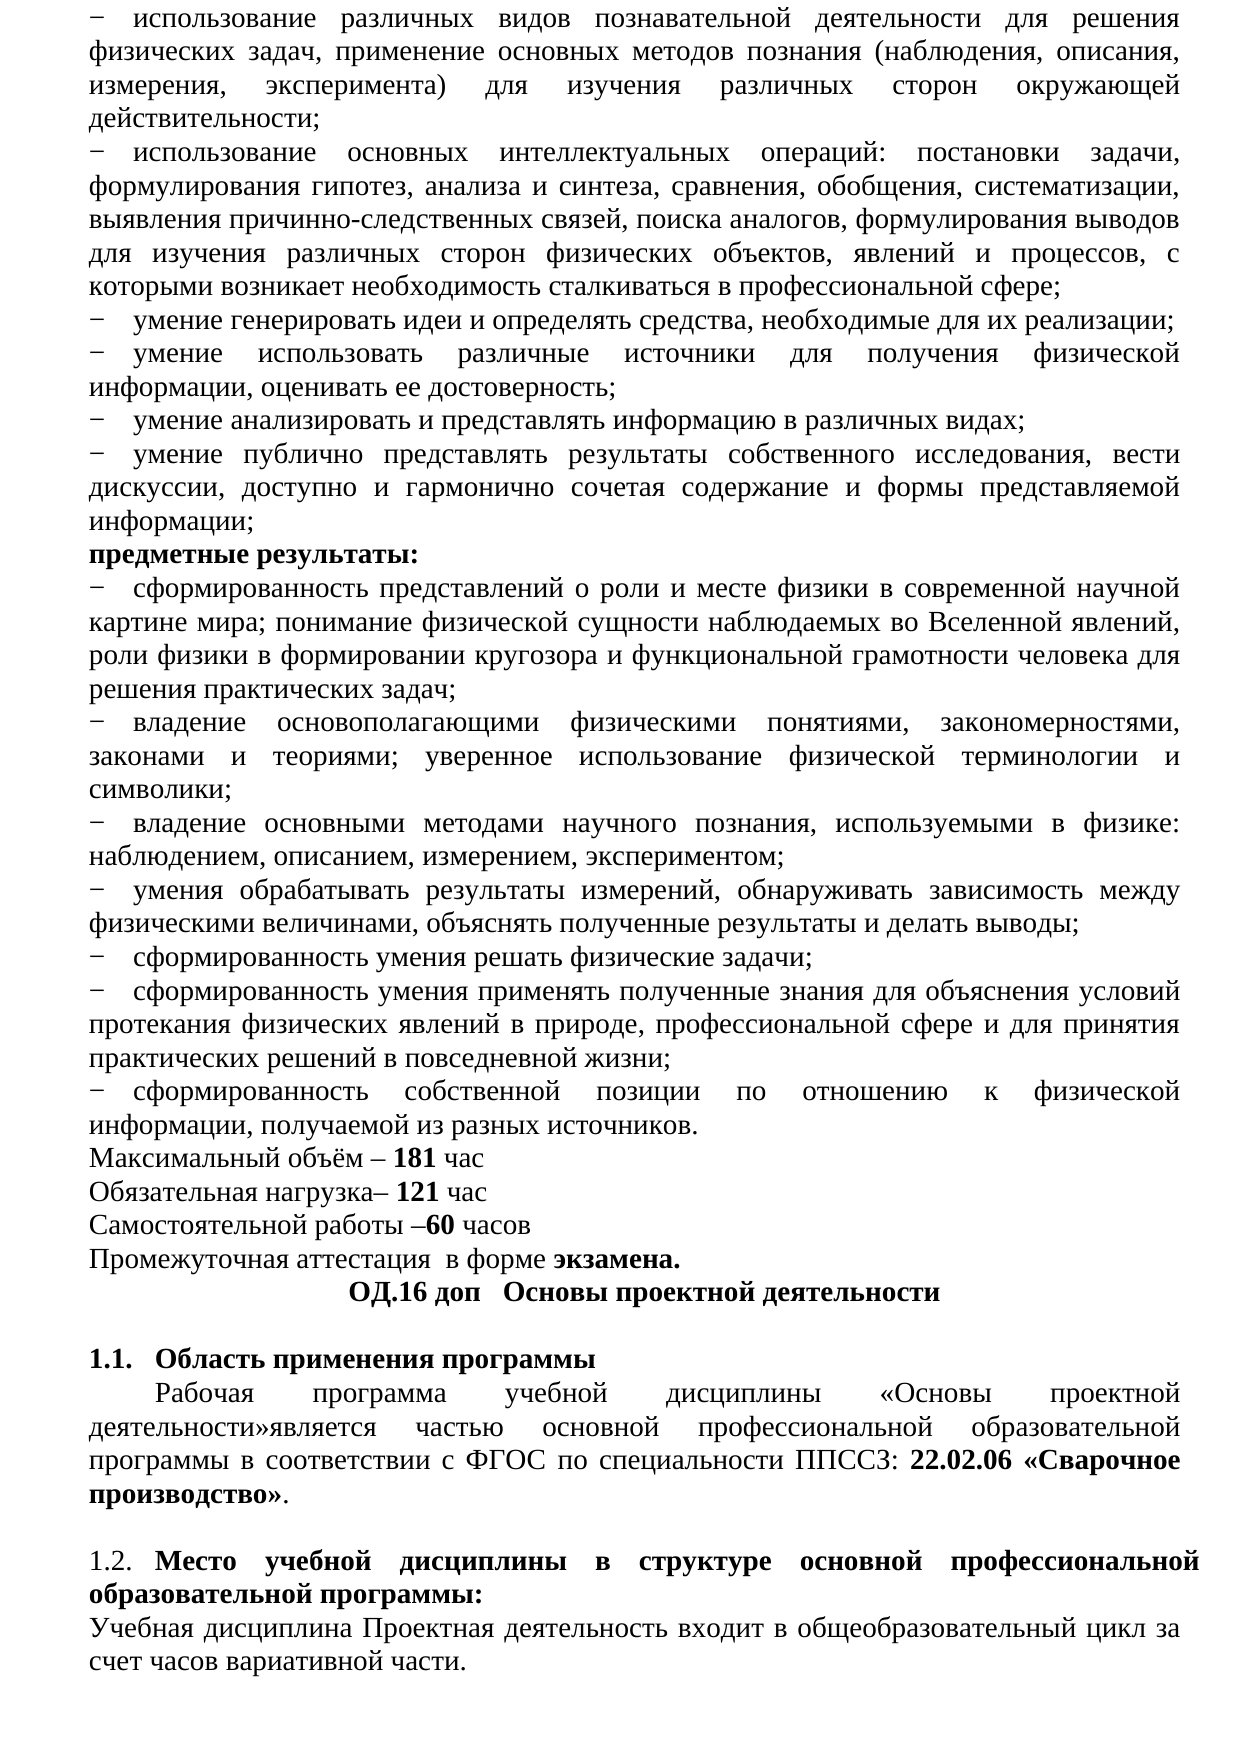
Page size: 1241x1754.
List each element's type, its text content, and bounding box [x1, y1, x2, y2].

text Самостоятельной работы –60 часов [89, 1207, 1181, 1241]
text − сформированность собственной позиции по отношению к физической информации, получаемой из разных источников. [89, 1073, 1181, 1140]
text Рабочая программа учебной дисциплины «Основы проектной деятельности»является частью основной профессиональной образовательной программы в соответствии с ФГОС по специальности ППССЗ: 22.02.06 «Сварочное производство». [89, 1375, 1181, 1509]
text Промежуточная аттестация в форме экзамена. [89, 1241, 1181, 1274]
text − владение основными методами научного познания, используемыми в физике: наблюдением, описанием, измерением, экспериментом; [89, 805, 1181, 872]
text − использование основных интеллектуальных операций: постановки задачи, формулирования гипотез, анализа и синтеза, сравнения, обобщения, систематизации, выявления причинно-следственных связей, поиска аналогов, формулирования выводов для изучения различных сторон физических объектов, явлений и процессов, с которыми возникает необходимость сталкиваться в профессиональной сфере; [89, 134, 1181, 302]
text − умения обрабатывать результаты измерений, обнаруживать зависимость между физическими величинами, объяснять полученные результаты и делать выводы; [89, 872, 1181, 939]
text − умение публично представлять результаты собственного исследования, вести дискуссии, доступно и гармонично сочетая содержание и формы представляемой информации; [89, 436, 1181, 537]
text − использование различных видов познавательной деятельности для решения физических задач, применение основных методов познания (наблюдения, описания, измерения, эксперимента) для изучения различных сторон окружающей действительности; [89, 0, 1181, 134]
text − сформированность умения решать физические задачи; [89, 939, 1181, 973]
text − владение основополагающими физическими понятиями, закономерностями, законами и теориями; уверенное использование физической терминологии и символики; [89, 704, 1181, 805]
text − умение анализировать и представлять информацию в различных видах; [89, 402, 1181, 436]
text Обязательная нагрузка– 121 час [89, 1174, 1181, 1207]
text − умение использовать различные источники для получения физической информации, оценивать ее достоверность; [89, 335, 1181, 402]
text Максимальный объём – 181 час [89, 1140, 1181, 1174]
text − сформированность представлений о роли и месте физики в современной научной картине мира; понимание физической сущности наблюдаемых во Вселенной явлений, роли физики в формировании кругозора и функциональной грамотности человека для решения практических задач; [89, 570, 1181, 704]
text − умение генерировать идеи и определять средства, необходимые для их реализации; [89, 302, 1181, 335]
text предметные результаты: [89, 537, 1181, 570]
list Область применения программы [89, 1342, 1200, 1375]
list ОД.16 доп Основы проектной деятельности [89, 1274, 1200, 1308]
text Учебная дисциплина Проектная деятельность входит в общеобразовательный цикл за счет часов вариативной части. [89, 1610, 1181, 1677]
list Место учебной дисциплины в структуре основной профессиональной образовательной программы: [89, 1543, 1200, 1610]
text − сформированность умения применять полученные знания для объяснения условий протекания физических явлений в природе, профессиональной сфере и для принятия практических решений в повседневной жизни; [89, 973, 1181, 1073]
